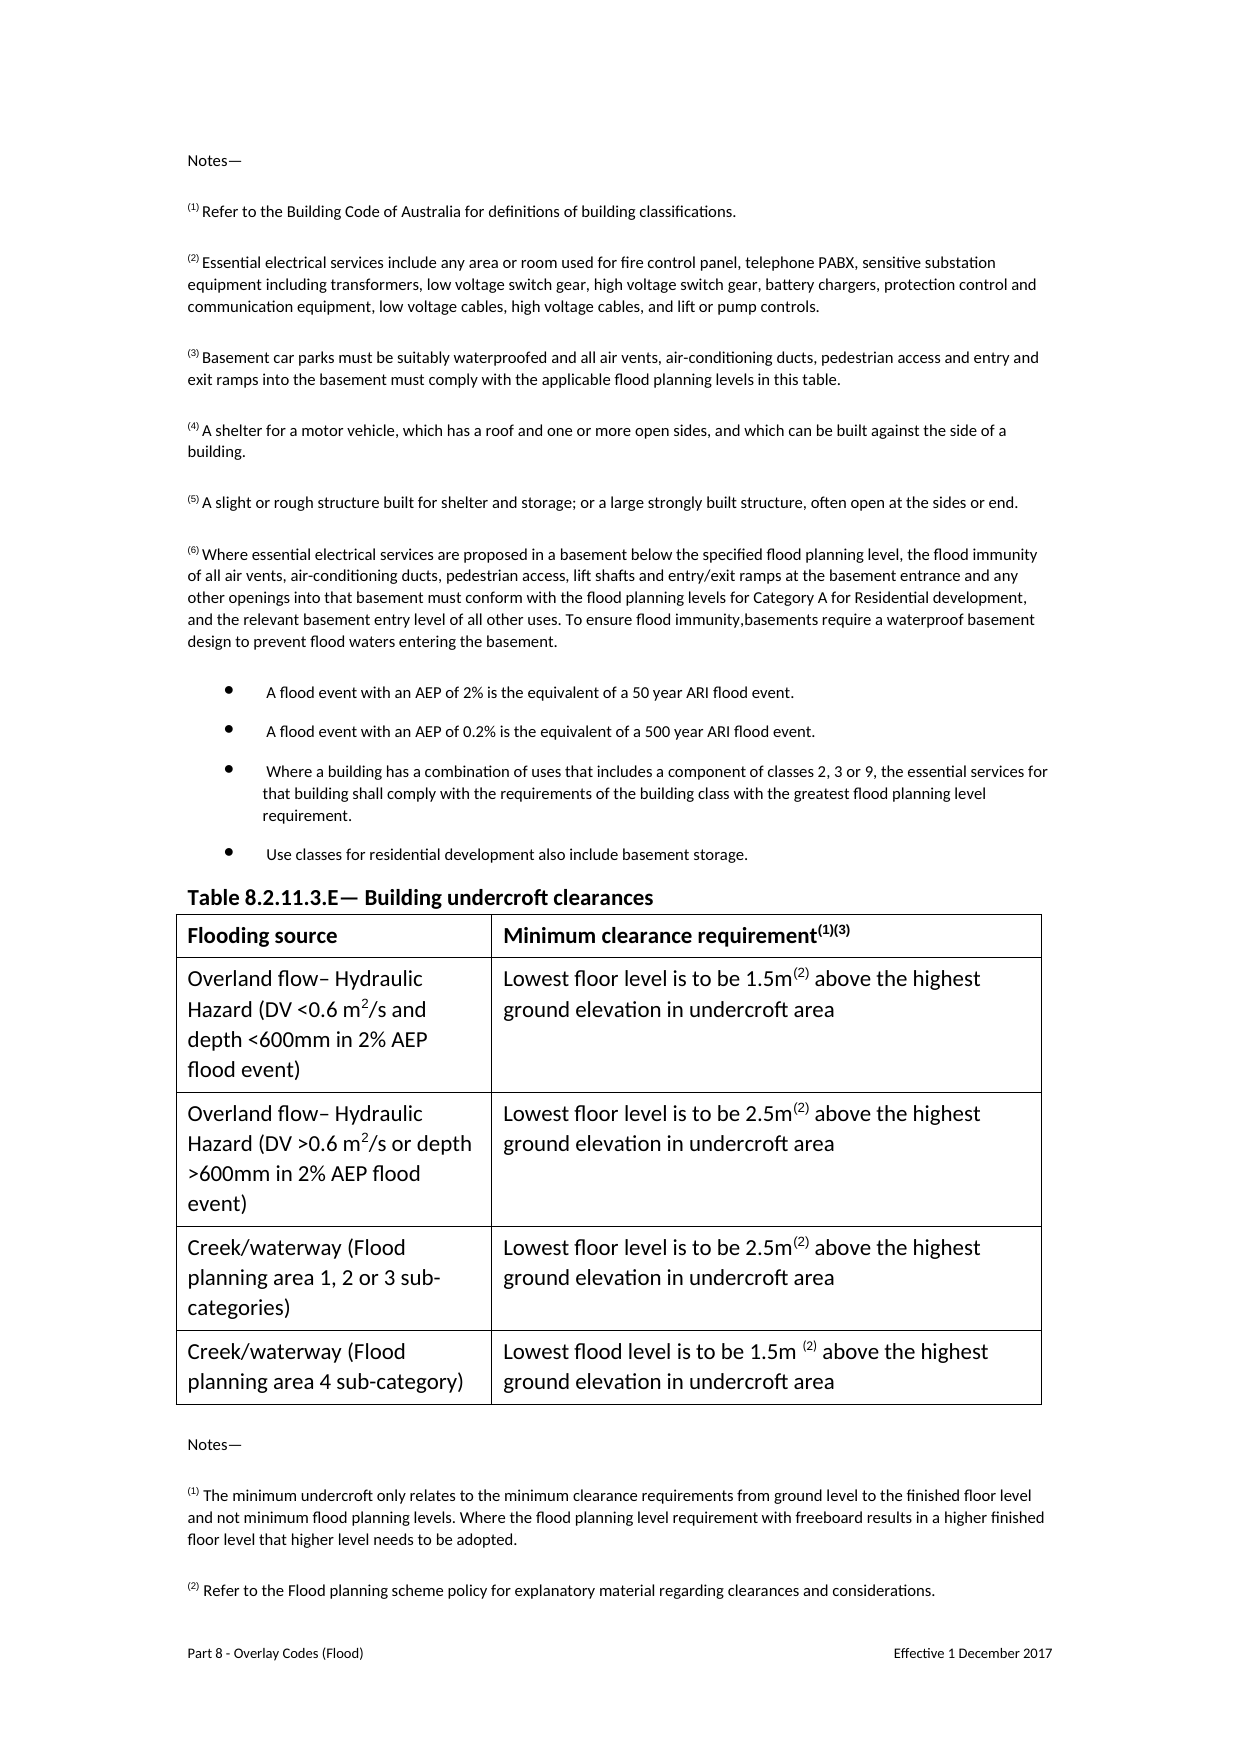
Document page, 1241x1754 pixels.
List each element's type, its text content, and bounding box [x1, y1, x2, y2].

text (1) The minimum undercroft only relates to the minimum clearance requirements from ground level to the finished floor level and not minimum flood planning levels. Where the flood planning level requirement with freeboard results in a higher finished floor level that higher level needs to be adopted. [187, 1485, 1053, 1549]
table_cell Lowest floor level is to be 2.5m(2) above the highest ground elevation in undercroft area [492, 1227, 1041, 1330]
text (2) Refer to the Flood planning scheme policy for explanatory material regarding clearances and considerations. [187, 1580, 1053, 1600]
text (1) Refer to the Building Code of Australia for definitions of building classifications. [187, 201, 1053, 221]
text (5) A slight or rough structure built for shelter and storage; or a large strongly built structure, often open at the sides or end. [187, 493, 1053, 513]
text (6) Where essential electrical services are proposed in a basement below the specified flood planning level, the flood immunity of all air vents, air-conditioning ducts, pedestrian access, lift shafts and entry/exit ramps at the basement entrance and any other openings into that basement must conform with the flood planning levels for Category A for Residential development, and the relevant basement entry level of all other uses. To ensure flood immunity,basements require a waterproof basement design to prevent flood waters entering the basement. [187, 544, 1053, 652]
text Notes— [187, 150, 1053, 170]
text (3) Basement car parks must be suitably waterproofed and all air vents, air-conditioning ducts, pedestrian access and entry and exit ramps into the basement must comply with the applicable flood planning levels in this table. [187, 347, 1053, 389]
table_header Flooding source [177, 915, 491, 957]
text Where a building has a combination of uses that includes a component of classes 2, 3 or 9, the essential services for that building shall comply with the requirements of the building class with the greatest flood planning level requirement. [225, 761, 1053, 826]
text A flood event with an AEP of 0.2% is the equivalent of a 500 year ARI flood event. [225, 722, 1053, 743]
text (2) Essential electrical services include any area or room used for fire control panel, telephone PABX, sensitive substation equipment including transformers, low voltage switch gear, high voltage switch gear, battery chargers, protection control and communication equipment, low voltage cables, high voltage cables, and lift or pump controls. [187, 252, 1053, 316]
text A flood event with an AEP of 2% is the equivalent of a 50 year ARI flood event. [225, 682, 1053, 703]
text (4) A shelter for a motor vehicle, which has a roof and one or more open sides, and which can be built against the side of a building. [187, 420, 1053, 462]
table_cell Lowest floor level is to be 2.5m(2) above the highest ground elevation in undercroft area [492, 1093, 1041, 1226]
table_cell Creek/waterway (Flood planning area 4 sub-category) [177, 1331, 491, 1404]
table_cell Creek/waterway (Flood planning area 1, 2 or 3 sub-categories) [177, 1227, 491, 1330]
subtitle Table 8.2.11.3.E— Building undercroft clearances [187, 883, 1053, 911]
text Use classes for residential development also include basement storage. [225, 844, 1053, 865]
table_cell Lowest flood level is to be 1.5m (2) above the highest ground elevation in undercroft area [492, 1331, 1041, 1404]
table_header Minimum clearance requirement(1)(3) [492, 915, 1041, 957]
text Notes— [187, 1434, 1053, 1454]
table_cell Overland flow– Hydraulic Hazard (DV >0.6 m2/s or depth >600mm in 2% AEP flood event) [177, 1093, 491, 1226]
table_cell Lowest floor level is to be 1.5m(2) above the highest ground elevation in undercroft area [492, 958, 1041, 1092]
table_cell Overland flow– Hydraulic Hazard (DV <0.6 m2/s and depth <600mm in 2% AEP flood event) [177, 958, 491, 1092]
